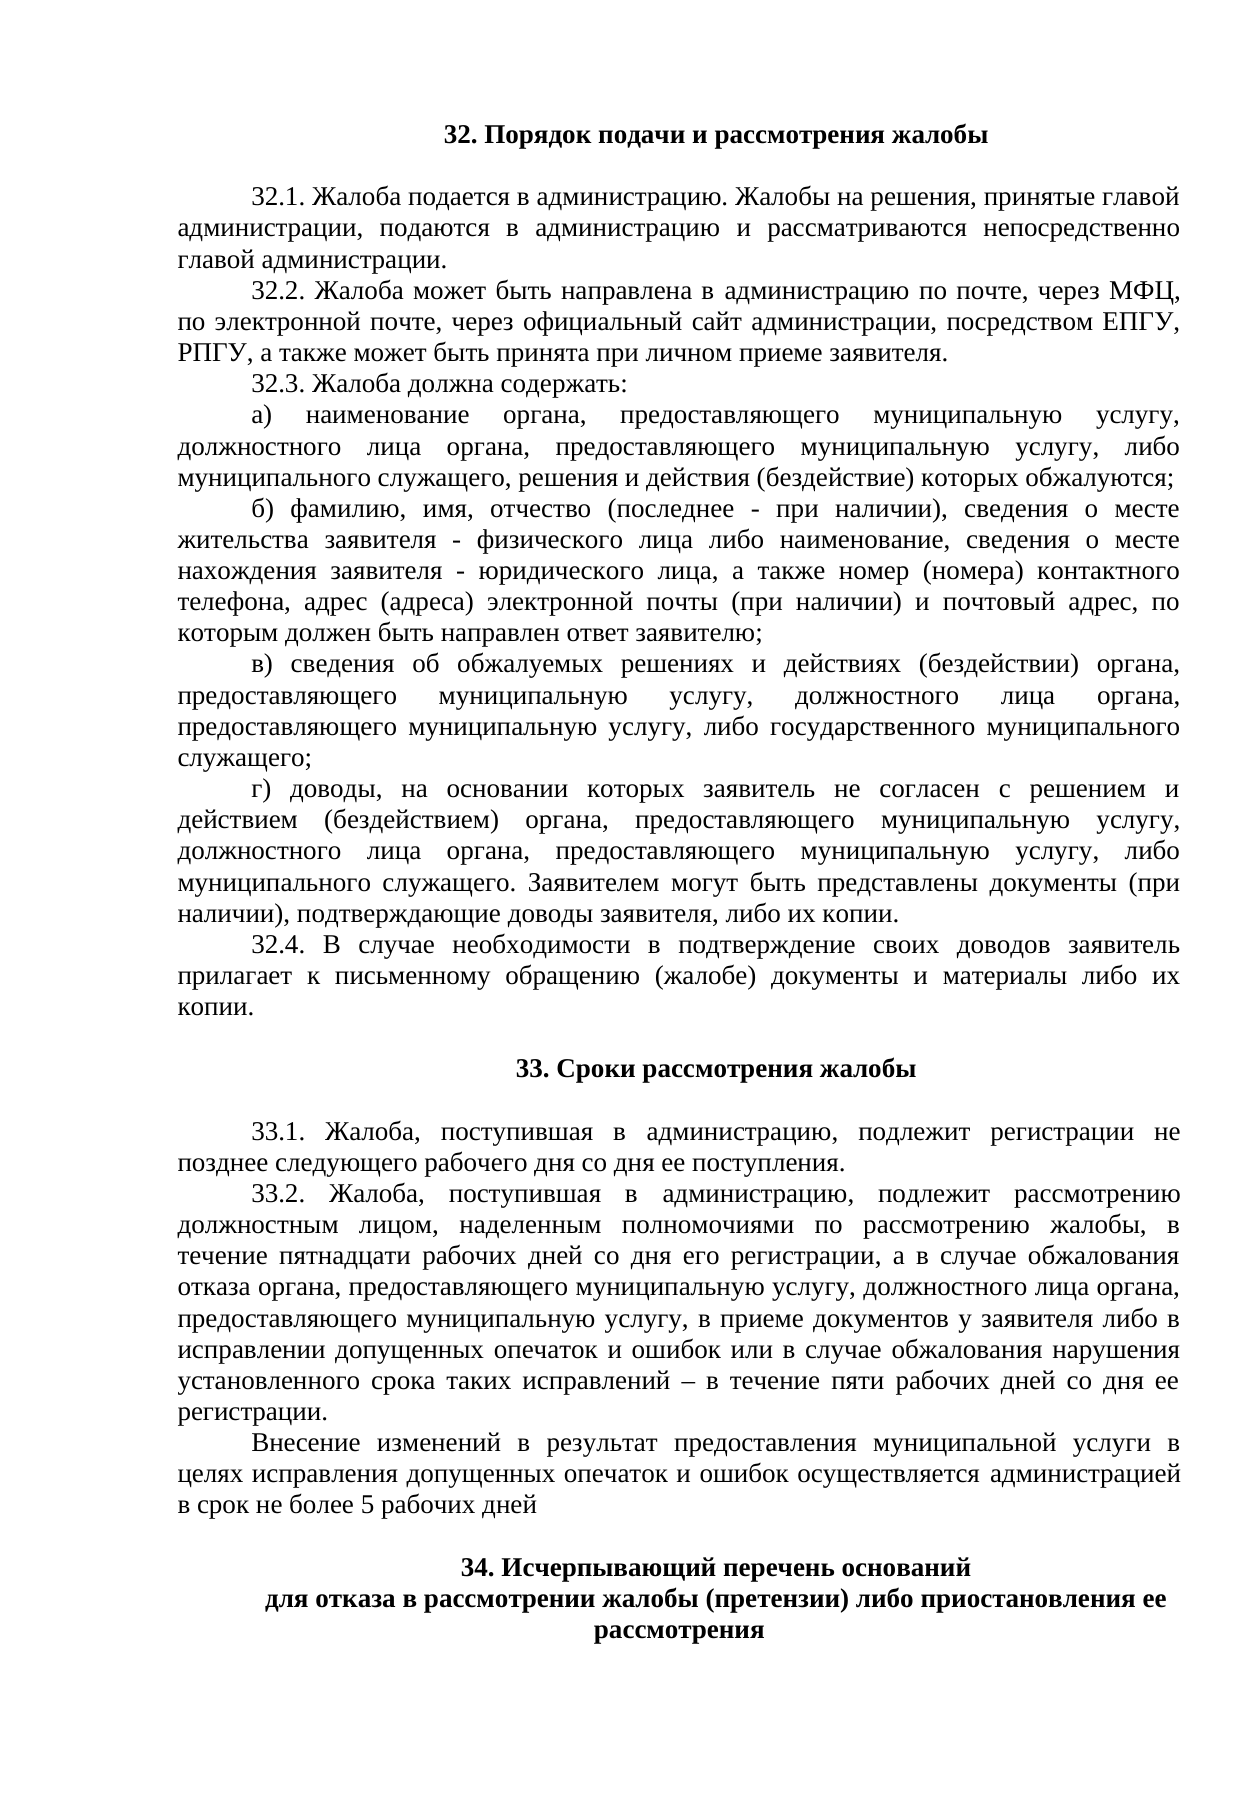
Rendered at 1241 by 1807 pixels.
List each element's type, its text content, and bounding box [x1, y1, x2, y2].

text б) фамилию, имя, отчество (последнее - при наличии), сведения о месте жительства заявителя - физического лица либо наименование, сведения о месте нахождения заявителя - юридического лица, а также номер (номера) контактного телефона, адрес (адреса) электронной почты (при наличии) и почтовый адрес, по которым должен быть направлен ответ заявителю; [177, 492, 1181, 648]
text 32.2. Жалоба может быть направлена в администрацию по почте, через МФЦ, по электронной почте, через официальный сайт администрации, посредством ЕПГУ, РПГУ, а также может быть принята при личном приеме заявителя. [177, 274, 1181, 367]
text 34. Исчерпывающий перечень оснований [177, 1551, 1181, 1582]
text г) доводы, на основании которых заявитель не согласен с решением и действием (бездействием) органа, предоставляющего муниципальную услугу, должностного лица органа, предоставляющего муниципальную услугу, либо муниципального служащего. Заявителем могут быть представлены документы (при наличии), подтверждающие доводы заявителя, либо их копии. [177, 772, 1181, 928]
text 32. Порядок подачи и рассмотрения жалобы [177, 118, 1181, 149]
text Внесение изменений в результат предоставления муниципальной услуги в целях исправления допущенных опечаток и ошибок осуществляется администрацией в срок не более 5 рабочих дней [177, 1426, 1181, 1520]
text 32.3. Жалоба должна содержать: [177, 367, 1181, 398]
text 32.4. В случае необходимости в подтверждение своих доводов заявитель прилагает к письменному обращению (жалобе) документы и материалы либо их копии. [177, 928, 1181, 1021]
text 33. Сроки рассмотрения жалобы [177, 1052, 1181, 1084]
text 33.2. Жалоба, поступившая в администрацию, подлежит рассмотрению должностным лицом, наделенным полномочиями по рассмотрению жалобы, в течение пятнадцати рабочих дней со дня его регистрации, а в случае обжалования отказа органа, предоставляющего муниципальную услугу, должностного лица органа, предоставляющего муниципальную услугу, в приеме документов у заявителя либо в исправлении допущенных опечаток и ошибок или в случае обжалования нарушения установленного срока таких исправлений – в течение пяти рабочих дней со дня ее регистрации. [177, 1177, 1181, 1426]
text 33.1. Жалоба, поступившая в администрацию, подлежит регистрации не позднее следующего рабочего дня со дня ее поступления. [177, 1115, 1181, 1177]
text для отказа в рассмотрении жалобы (претензии) либо приостановления ее рассмотрения [177, 1582, 1181, 1644]
text 32.1. Жалоба подается в администрацию. Жалобы на решения, принятые главой администрации, подаются в администрацию и рассматриваются непосредственно главой администрации. [177, 180, 1181, 274]
text а) наименование органа, предоставляющего муниципальную услугу, должностного лица органа, предоставляющего муниципальную услугу, либо муниципального служащего, решения и действия (бездействие) которых обжалуются; [177, 398, 1181, 492]
text в) сведения об обжалуемых решениях и действиях (бездействии) органа, предоставляющего муниципальную услугу, должностного лица органа, предоставляющего муниципальную услугу, либо государственного муниципального служащего; [177, 648, 1181, 772]
